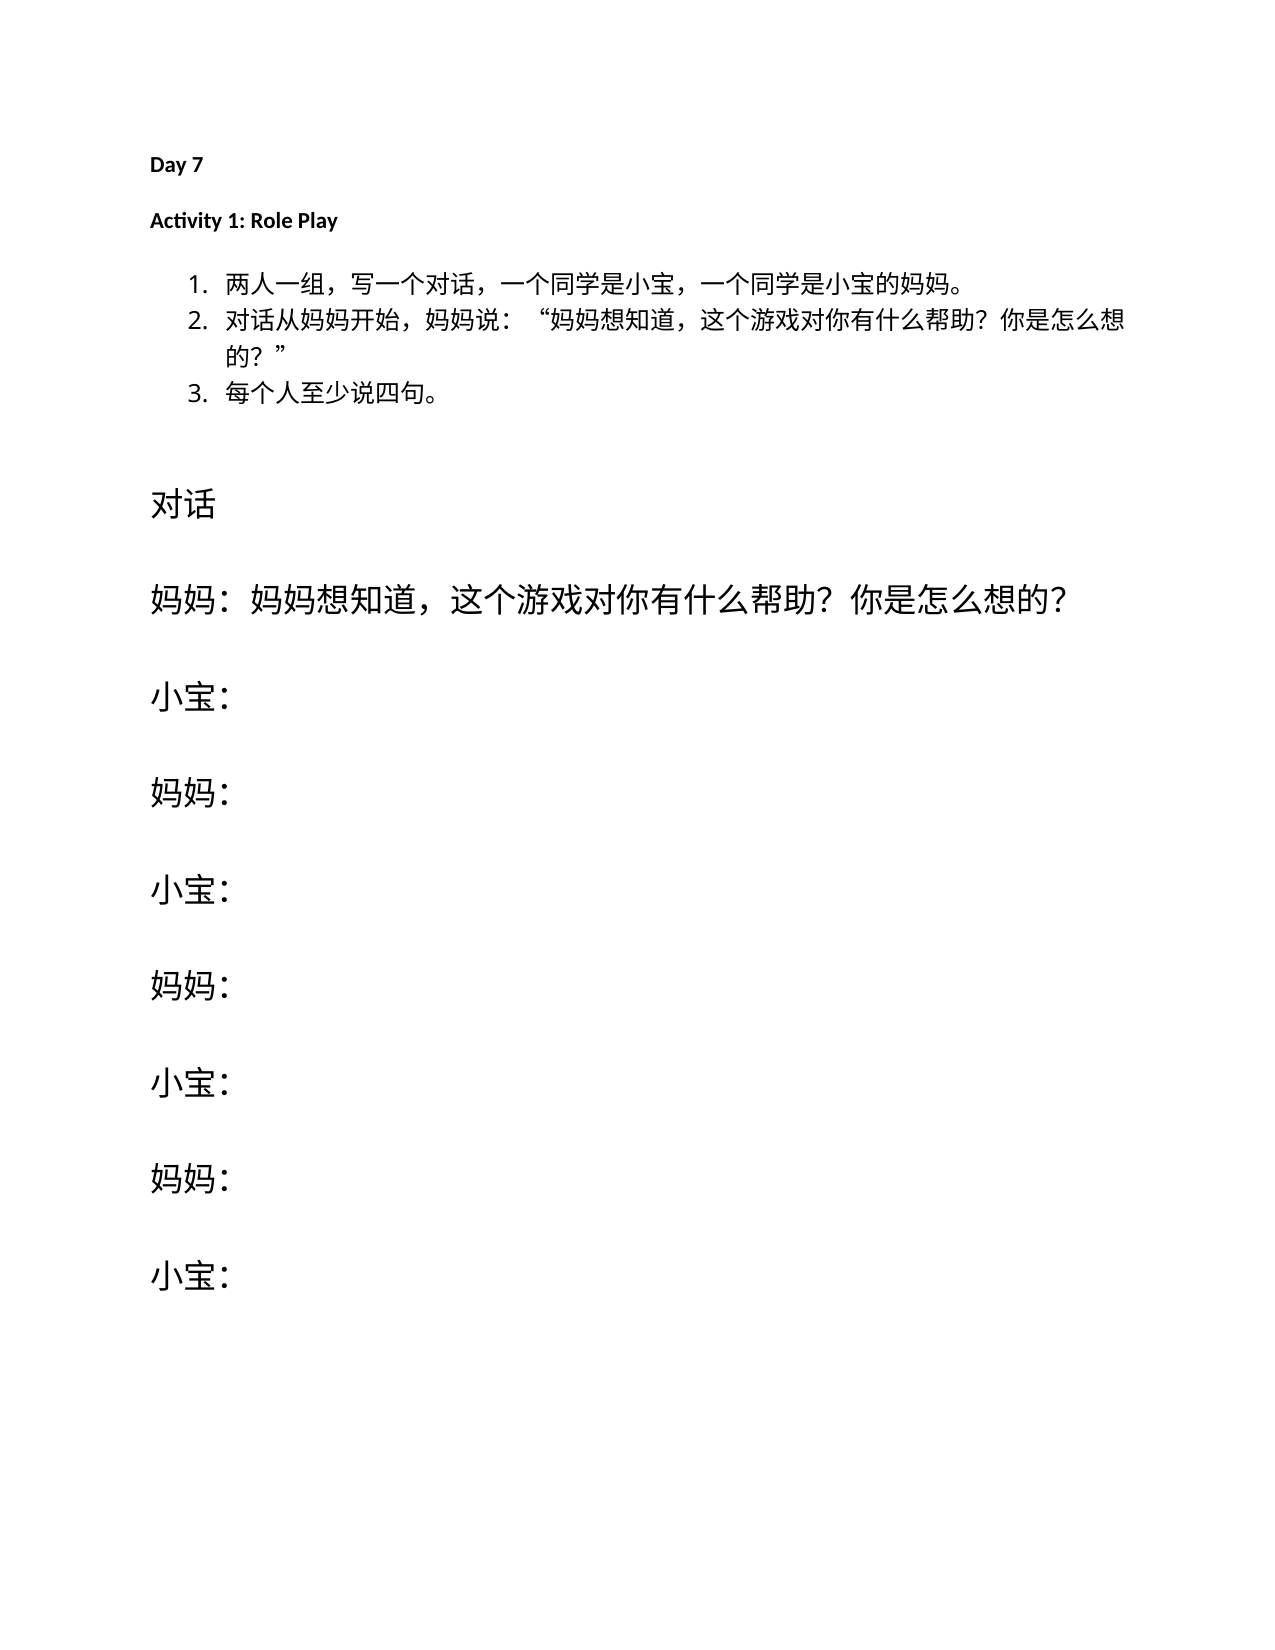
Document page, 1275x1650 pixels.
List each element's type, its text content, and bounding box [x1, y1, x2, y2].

text 小宝： [150, 1056, 1125, 1105]
text Activity 1: Role Play [150, 206, 1125, 264]
text 妈妈： [150, 767, 1125, 815]
text 小宝： [150, 863, 1125, 912]
text 小宝： [150, 1249, 1125, 1298]
list 每个人至少说四句。 [187, 373, 1125, 409]
list 两人一组，写一个对话，一个同学是小宝，一个同学是小宝的妈妈。 [187, 264, 1125, 301]
list 对话从妈妈开始，妈妈说：“妈妈想知道，这个游戏对你有什么帮助？你是怎么想的？” [187, 301, 1125, 373]
text 对话 妈妈：妈妈想知道，这个游戏对你有什么帮助？你是怎么想的？ [150, 478, 1125, 622]
text 妈妈： [150, 1153, 1125, 1201]
text Day 7 [150, 150, 1125, 178]
text 妈妈： [150, 960, 1125, 1008]
text 小宝： [150, 671, 1125, 719]
